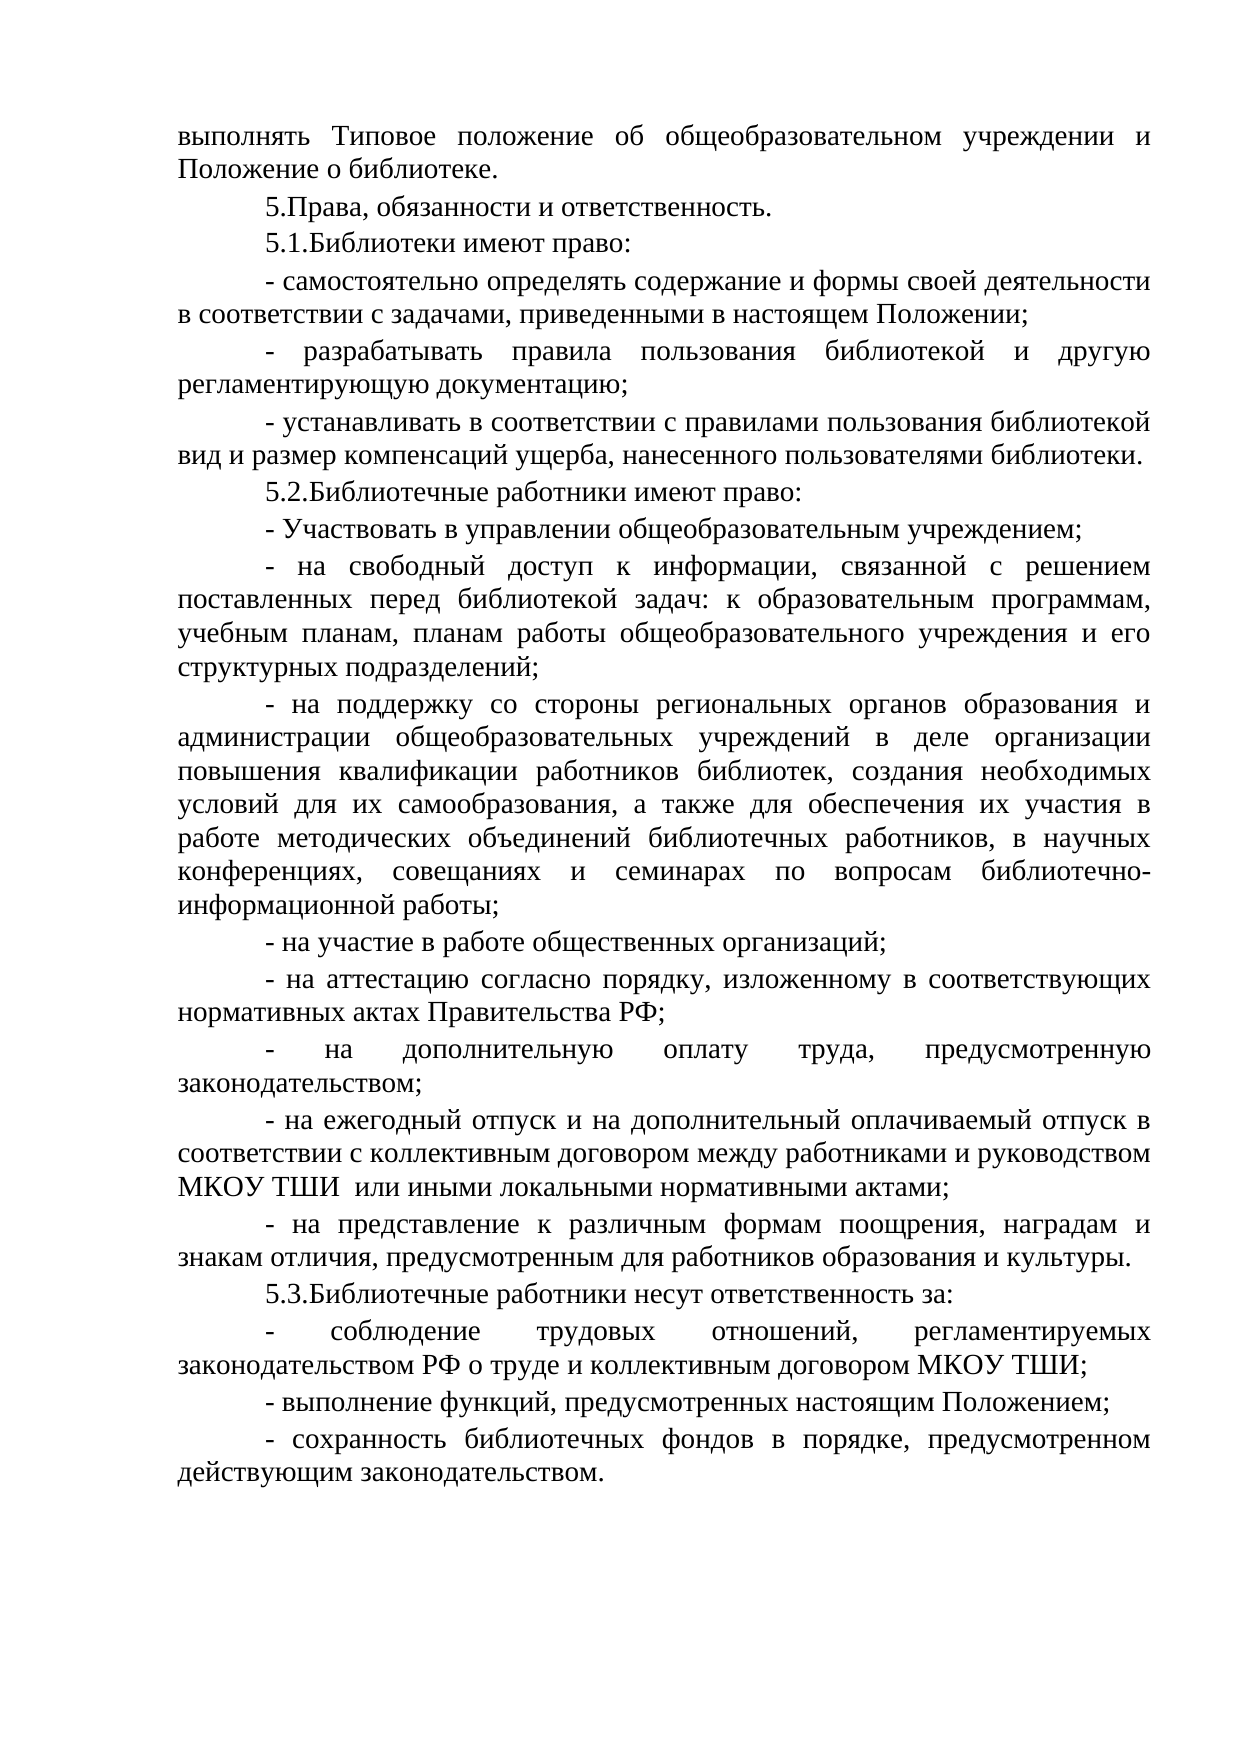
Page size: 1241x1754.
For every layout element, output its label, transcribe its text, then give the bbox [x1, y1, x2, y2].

text - разрабатывать правила пользования библиотекой и другую регламентирующую документацию; [177, 333, 1152, 400]
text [177, 118, 1152, 185]
text - на участие в работе общественных организаций; [177, 924, 1152, 957]
text 5.2.Библиотечные работники имеют право: [177, 474, 1152, 508]
text - соблюдение трудовых отношений, регламентируемых законодательством РФ о труде и коллективным договором МКОУ ТШИ; [177, 1313, 1152, 1381]
text - Участвовать в управлении общеобразовательным учреждением; [177, 511, 1152, 545]
text - на ежегодный отпуск и на дополнительный оплачиваемый отпуск в соответствии с коллективным договором между работниками и руководством МКОУ ТШИ или иными локальными нормативными актами; [177, 1102, 1152, 1203]
text - на дополнительную оплату труда, предусмотренную законодательством; [177, 1031, 1152, 1098]
text - на аттестацию согласно порядку, изложенному в соответствующих нормативных актах Правительства РФ; [177, 961, 1152, 1028]
text 5.Права, обязанности и ответственность. [177, 189, 1152, 222]
text - сохранность библиотечных фондов в порядке, предусмотренном действующим законодательством. [177, 1421, 1152, 1488]
text - самостоятельно определять содержание и формы своей деятельности в соответствии с задачами, приведенными в настоящем Положении; [177, 263, 1152, 330]
text 5.3.Библиотечные работники несут ответственность за: [177, 1277, 1152, 1310]
text - на представление к различным формам поощрения, наградам и знакам отличия, предусмотренным для работников образования и культуры. [177, 1206, 1152, 1273]
text - выполнение функций, предусмотренных настоящим Положением; [177, 1384, 1152, 1418]
text - на свободный доступ к информации, связанной с решением поставленных перед библиотекой задач: к образовательным программам, учебным планам, планам работы общеобразовательного учреждения и его структурных подразделений; [177, 548, 1152, 682]
text 5.1.Библиотеки имеют право: [177, 226, 1152, 259]
text - устанавливать в соответствии с правилами пользования библиотекой вид и размер компенсаций ущерба, нанесенного пользователями библиотеки. [177, 404, 1152, 471]
text - на поддержку со стороны региональных органов образования и администрации общеобразовательных учреждений в деле организации повышения квалификации работников библиотек, создания необходимых условий для их самообразования, а также для обеспечения их участия в работе методических объединений библиотечных работников, в научных конференциях, совещаниях и семинарах по вопросам библиотечно-информационной работы; [177, 686, 1152, 921]
